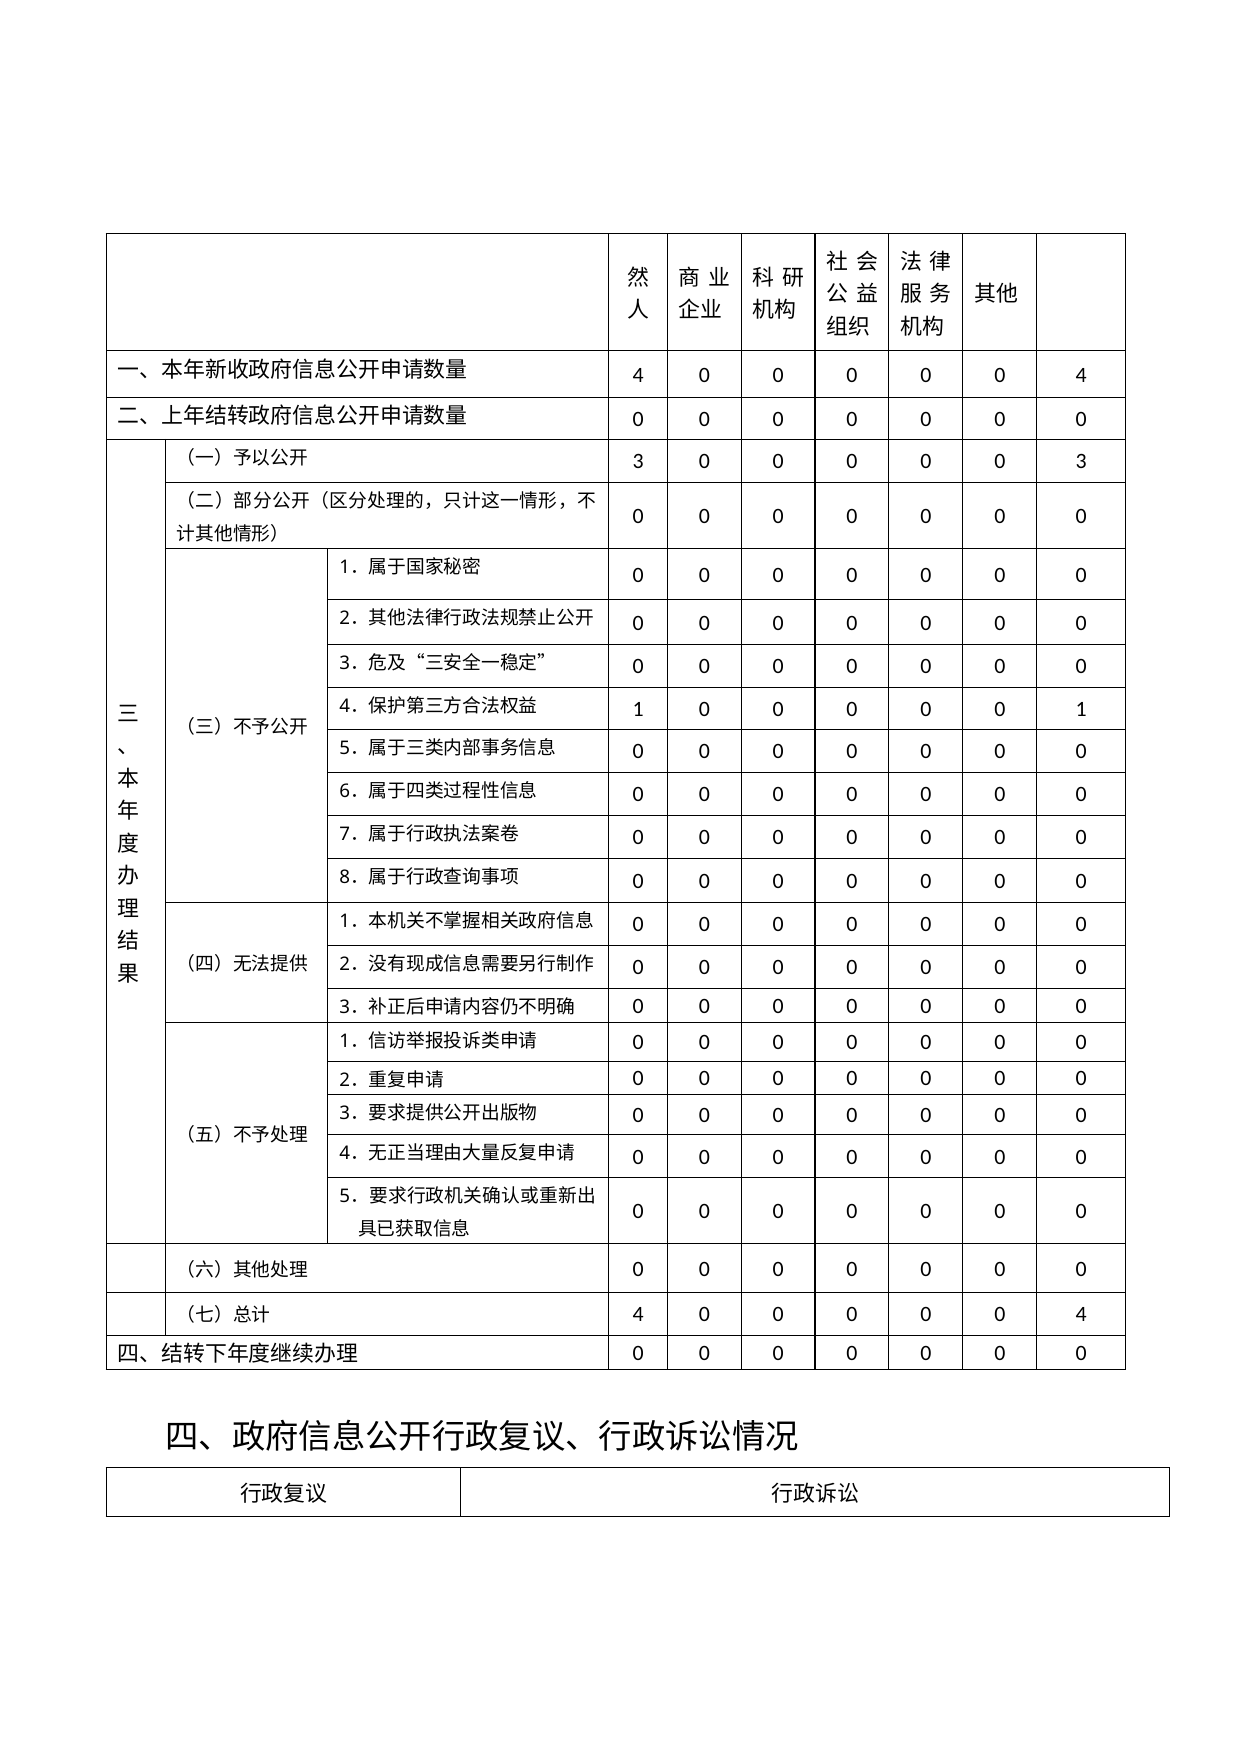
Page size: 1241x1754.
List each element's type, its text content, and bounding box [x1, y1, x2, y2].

table_cell 四、结转下年度继续办理 [107, 1336, 608, 1368]
table_cell 0 [1037, 989, 1125, 1022]
table_cell 0 [816, 989, 888, 1022]
table_cell 0 [609, 859, 667, 902]
table_cell 0 [963, 730, 1036, 772]
table_cell 0 [963, 1062, 1036, 1094]
table_cell 4．无正当理由大量反复申请 [328, 1135, 608, 1177]
table_cell 0 [1037, 1244, 1125, 1292]
table_cell 0 [816, 730, 888, 772]
table_cell 5．属于三类内部事务信息 [328, 730, 608, 772]
table_cell [107, 1293, 165, 1335]
table_cell 0 [963, 816, 1036, 858]
table_cell 0 [889, 398, 962, 439]
table_cell 0 [742, 645, 814, 687]
table_cell 自然人 [609, 234, 667, 350]
table_cell 0 [816, 398, 888, 439]
table_cell 0 [668, 946, 741, 988]
table_cell 0 [963, 600, 1036, 644]
table_cell 0 [609, 946, 667, 988]
table_cell 0 [609, 398, 667, 439]
table_cell 0 [816, 1244, 888, 1292]
table_cell 0 [963, 773, 1036, 814]
table_cell 0 [816, 816, 888, 858]
table_cell 0 [668, 398, 741, 439]
table_cell 0 [742, 903, 814, 944]
table_cell 0 [742, 398, 814, 439]
table_cell 0 [889, 440, 962, 482]
table_cell 3 [609, 440, 667, 482]
table_cell 0 [963, 351, 1036, 397]
table_cell 0 [889, 483, 962, 548]
table_cell 0 [963, 946, 1036, 988]
table_cell 0 [889, 645, 962, 687]
table_cell 0 [668, 549, 741, 599]
table_cell 0 [1037, 773, 1125, 814]
table_cell 0 [816, 549, 888, 599]
table_cell 0 [668, 1336, 741, 1368]
table_cell 三、本年度办理结果 [107, 440, 165, 1243]
table_cell 0 [742, 1023, 814, 1061]
table_cell 0 [742, 1293, 814, 1335]
table_cell 0 [668, 730, 741, 772]
table_cell 0 [963, 1293, 1036, 1335]
table_cell 0 [963, 1178, 1036, 1243]
table_cell 0 [816, 773, 888, 814]
table_cell 科研机构 [742, 234, 814, 350]
table_cell 6．属于四类过程性信息 [328, 773, 608, 814]
table_cell 0 [1037, 1062, 1125, 1094]
table_cell 0 [1037, 1178, 1125, 1243]
table_cell 3．要求提供公开出版物 [328, 1095, 608, 1134]
table_cell 0 [889, 1062, 962, 1094]
table_cell 0 [889, 549, 962, 599]
table_cell [107, 1244, 165, 1292]
table_cell 0 [742, 1095, 814, 1134]
table_cell 0 [1037, 1336, 1125, 1368]
table_cell 0 [816, 1023, 888, 1061]
table_cell 0 [1037, 483, 1125, 548]
table_cell 3 [1037, 440, 1125, 482]
table_cell 3．补正后申请内容仍不明确 [328, 989, 608, 1022]
table_cell 0 [889, 989, 962, 1022]
table_cell （五）不予处理 [166, 1023, 327, 1243]
table_cell 0 [963, 483, 1036, 548]
table_cell 0 [816, 903, 888, 944]
table_cell 8．属于行政查询事项 [328, 859, 608, 902]
table_cell 0 [889, 816, 962, 858]
table_cell 0 [668, 1178, 741, 1243]
table_cell 4．保护第三方合法权益 [328, 688, 608, 729]
table_cell 0 [1037, 645, 1125, 687]
table_cell （二）部分公开（区分处理的，只计这一情形，不计其他情形） [166, 483, 608, 548]
table_cell 0 [1037, 946, 1125, 988]
table_cell 0 [668, 483, 741, 548]
table_cell 0 [609, 903, 667, 944]
table_cell 0 [609, 989, 667, 1022]
table_cell 0 [742, 688, 814, 729]
table_cell 0 [889, 1293, 962, 1335]
table_cell 0 [816, 645, 888, 687]
text 四、政府信息公开行政复议、行政诉讼情况 [165, 1402, 1087, 1467]
table_cell 0 [668, 1135, 741, 1177]
table_cell （一）予以公开 [166, 440, 608, 482]
table_cell （七）总计 [166, 1293, 608, 1335]
table_cell 0 [742, 1336, 814, 1368]
table_cell 0 [668, 1293, 741, 1335]
table_cell 0 [889, 946, 962, 988]
table_cell 0 [1037, 1135, 1125, 1177]
table_cell 0 [742, 549, 814, 599]
table_cell 0 [889, 903, 962, 944]
table_cell 0 [963, 903, 1036, 944]
table_cell 1 [609, 688, 667, 729]
table_cell 0 [816, 440, 888, 482]
table_cell 2．其他法律行政法规禁止公开 [328, 600, 608, 644]
table_cell 0 [816, 1062, 888, 1094]
table_cell 0 [1037, 859, 1125, 902]
table_cell 0 [609, 1178, 667, 1243]
table_cell 0 [816, 483, 888, 548]
table_cell 0 [816, 600, 888, 644]
table_cell 0 [816, 859, 888, 902]
table_cell 0 [816, 1293, 888, 1335]
table_cell 0 [1037, 730, 1125, 772]
table_cell 0 [742, 1062, 814, 1094]
table_cell 0 [816, 1336, 888, 1368]
table_cell 0 [609, 730, 667, 772]
table_cell 0 [1037, 1023, 1125, 1061]
table_header 行政诉讼 [461, 1468, 1169, 1516]
table_cell 0 [963, 440, 1036, 482]
table_cell 0 [889, 688, 962, 729]
table_cell 0 [1037, 816, 1125, 858]
table_header 行政复议 [107, 1468, 460, 1516]
table_cell 0 [889, 859, 962, 902]
table_cell 0 [816, 351, 888, 397]
table_cell 0 [742, 989, 814, 1022]
table_cell 2．重复申请 [328, 1062, 608, 1094]
table_cell 0 [609, 483, 667, 548]
table_cell 0 [742, 859, 814, 902]
table_cell 0 [963, 549, 1036, 599]
table_cell 0 [742, 946, 814, 988]
table_cell 0 [889, 1095, 962, 1134]
table_cell 0 [609, 1135, 667, 1177]
table_cell 0 [668, 1244, 741, 1292]
table_cell 0 [668, 1062, 741, 1094]
table_cell 0 [816, 946, 888, 988]
table_cell 0 [609, 1336, 667, 1368]
table_cell 0 [963, 1023, 1036, 1061]
table_cell 0 [742, 1135, 814, 1177]
table_cell 一、本年新收政府信息公开申请数量 [107, 351, 608, 397]
table_cell 0 [889, 1244, 962, 1292]
table_cell 0 [963, 645, 1036, 687]
table_cell 4 [609, 351, 667, 397]
table_cell 0 [668, 645, 741, 687]
table_cell 0 [889, 351, 962, 397]
table_cell 0 [742, 816, 814, 858]
table_cell 0 [668, 903, 741, 944]
table_cell 0 [609, 1023, 667, 1061]
table_cell 5．要求行政机关确认或重新出具已获取信息 [328, 1178, 608, 1243]
table_cell 0 [668, 688, 741, 729]
table_cell 0 [963, 1095, 1036, 1134]
table_cell 0 [742, 351, 814, 397]
table_cell 0 [1037, 903, 1125, 944]
table_cell 0 [1037, 1095, 1125, 1134]
table_cell 1．信访举报投诉类申请 [328, 1023, 608, 1061]
table_cell 0 [609, 1062, 667, 1094]
table_cell 0 [816, 688, 888, 729]
table_cell 1．属于国家秘密 [328, 549, 608, 599]
table_cell 0 [668, 440, 741, 482]
table_cell 1．本机关不掌握相关政府信息 [328, 903, 608, 944]
table_cell 其他 [963, 234, 1036, 350]
table_cell 0 [889, 1023, 962, 1061]
table_cell 0 [1037, 398, 1125, 439]
table_cell 0 [668, 1023, 741, 1061]
table_cell 0 [668, 989, 741, 1022]
table_cell 法律服务机构 [889, 234, 962, 350]
table_cell 0 [816, 1135, 888, 1177]
table_cell 0 [742, 1244, 814, 1292]
table_cell 0 [609, 773, 667, 814]
table_cell 0 [889, 773, 962, 814]
table_cell 总计 [1037, 234, 1125, 350]
table_cell 0 [742, 600, 814, 644]
table_cell 1 [1037, 688, 1125, 729]
table_cell （六）其他处理 [166, 1244, 608, 1292]
table_cell 0 [742, 730, 814, 772]
table_cell 0 [668, 351, 741, 397]
table_cell 0 [668, 1095, 741, 1134]
table_cell 3．危及“三安全一稳定” [328, 645, 608, 687]
table_cell 7．属于行政执法案卷 [328, 816, 608, 858]
table_cell 0 [668, 859, 741, 902]
table_cell 0 [742, 483, 814, 548]
table_cell 0 [609, 816, 667, 858]
table_cell 0 [1037, 549, 1125, 599]
table_cell 0 [742, 440, 814, 482]
table_cell 4 [609, 1293, 667, 1335]
table_cell 0 [609, 549, 667, 599]
table_cell 社会公益组织 [816, 234, 888, 350]
table_cell 4 [1037, 351, 1125, 397]
table_cell 0 [963, 398, 1036, 439]
table_cell 0 [668, 773, 741, 814]
table_cell 0 [963, 1336, 1036, 1368]
table_cell 0 [963, 859, 1036, 902]
table_cell 0 [668, 600, 741, 644]
table_cell 商业企业 [668, 234, 741, 350]
table_cell 2．没有现成信息需要另行制作 [328, 946, 608, 988]
table_cell 0 [816, 1095, 888, 1134]
table_cell 0 [889, 1135, 962, 1177]
table_cell 0 [609, 1244, 667, 1292]
table_cell 0 [889, 600, 962, 644]
table_cell 0 [963, 688, 1036, 729]
table_cell 0 [889, 730, 962, 772]
table_cell 0 [889, 1178, 962, 1243]
table_cell （四）无法提供 [166, 903, 327, 1022]
table_cell 0 [1037, 600, 1125, 644]
table_cell 0 [963, 989, 1036, 1022]
table_cell 0 [609, 1095, 667, 1134]
table_cell 0 [609, 600, 667, 644]
table_cell （三）不予公开 [166, 549, 327, 902]
table_cell 0 [668, 816, 741, 858]
table_cell 4 [1037, 1293, 1125, 1335]
table_cell 0 [816, 1178, 888, 1243]
table_cell 二、上年结转政府信息公开申请数量 [107, 398, 608, 439]
table_cell 0 [742, 1178, 814, 1243]
table_cell 0 [889, 1336, 962, 1368]
table_cell 0 [963, 1244, 1036, 1292]
table_cell 0 [742, 773, 814, 814]
table_cell 0 [609, 645, 667, 687]
table_cell 0 [963, 1135, 1036, 1177]
